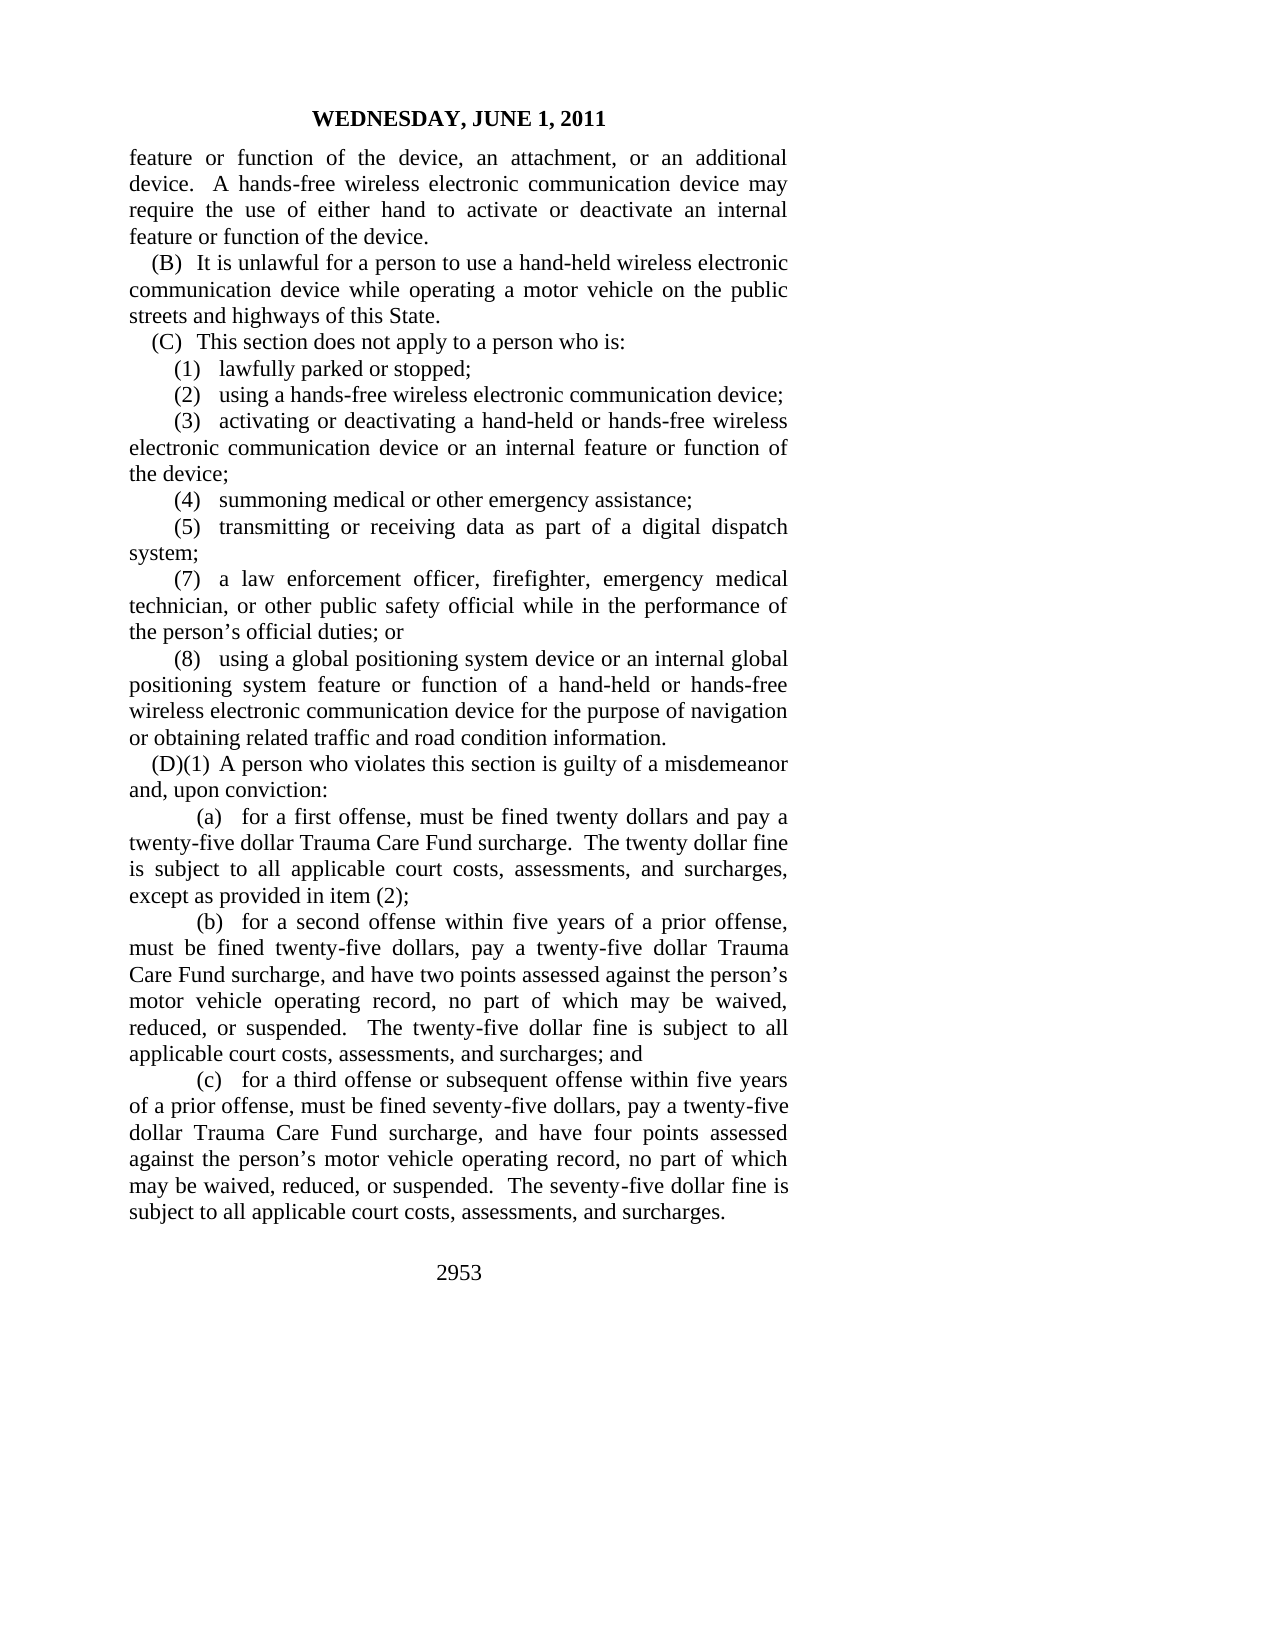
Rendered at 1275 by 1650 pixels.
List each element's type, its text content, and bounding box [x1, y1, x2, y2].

text (3) activating or deactivating a hand-held or hands-free wireless electronic communication device or an internal feature or function of the device; [129, 407, 789, 486]
text (7) a law enforcement officer, firefighter, emergency medical technician, or other public safety official while in the performance of the person’s official duties; or [129, 566, 789, 644]
text (4) summoning medical or other emergency assistance; [129, 486, 789, 513]
text (b) for a second offense within five years of a prior offense, must be fined twenty-five dollars, pay a twenty-five dollar Trauma Care Fund surcharge, and have two points assessed against the person’s motor vehicle operating record, no part of which may be waived, reduced, or suspended. The twenty-five dollar fine is subject to all applicable court costs, assessments, and surcharges; and [129, 908, 789, 1066]
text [129, 144, 789, 249]
text (D)(1) A person who violates this section is guilty of a misdemeanor and, upon conviction: [129, 750, 789, 803]
text (8) using a global positioning system device or an internal global positioning system feature or function of a hand-held or hands-free wireless electronic communication device for the purpose of navigation or obtaining related traffic and road condition information. [129, 644, 789, 750]
text (5) transmitting or receiving data as part of a digital dispatch system; [129, 513, 789, 566]
text (a) for a first offense, must be fined twenty dollars and pay a twenty-five dollar Trauma Care Fund surcharge. The twenty dollar fine is subject to all applicable court costs, assessments, and surcharges, except as provided in item (2); [129, 803, 789, 908]
text (c) for a third offense or subsequent offense within five years of a prior offense, must be fined seventy-five dollars, pay a twenty-five dollar Trauma Care Fund surcharge, and have four points assessed against the person’s motor vehicle operating record, no part of which may be waived, reduced, or suspended. The seventy-five dollar fine is subject to all applicable court costs, assessments, and surcharges. [129, 1066, 789, 1224]
text (B) It is unlawful for a person to use a hand-held wireless electronic communication device while operating a motor vehicle on the public streets and highways of this State. [129, 249, 789, 328]
text (1) lawfully parked or stopped; [129, 355, 789, 381]
text (2) using a hands-free wireless electronic communication device; [129, 381, 789, 407]
text (C) This section does not apply to a person who is: [129, 328, 789, 355]
